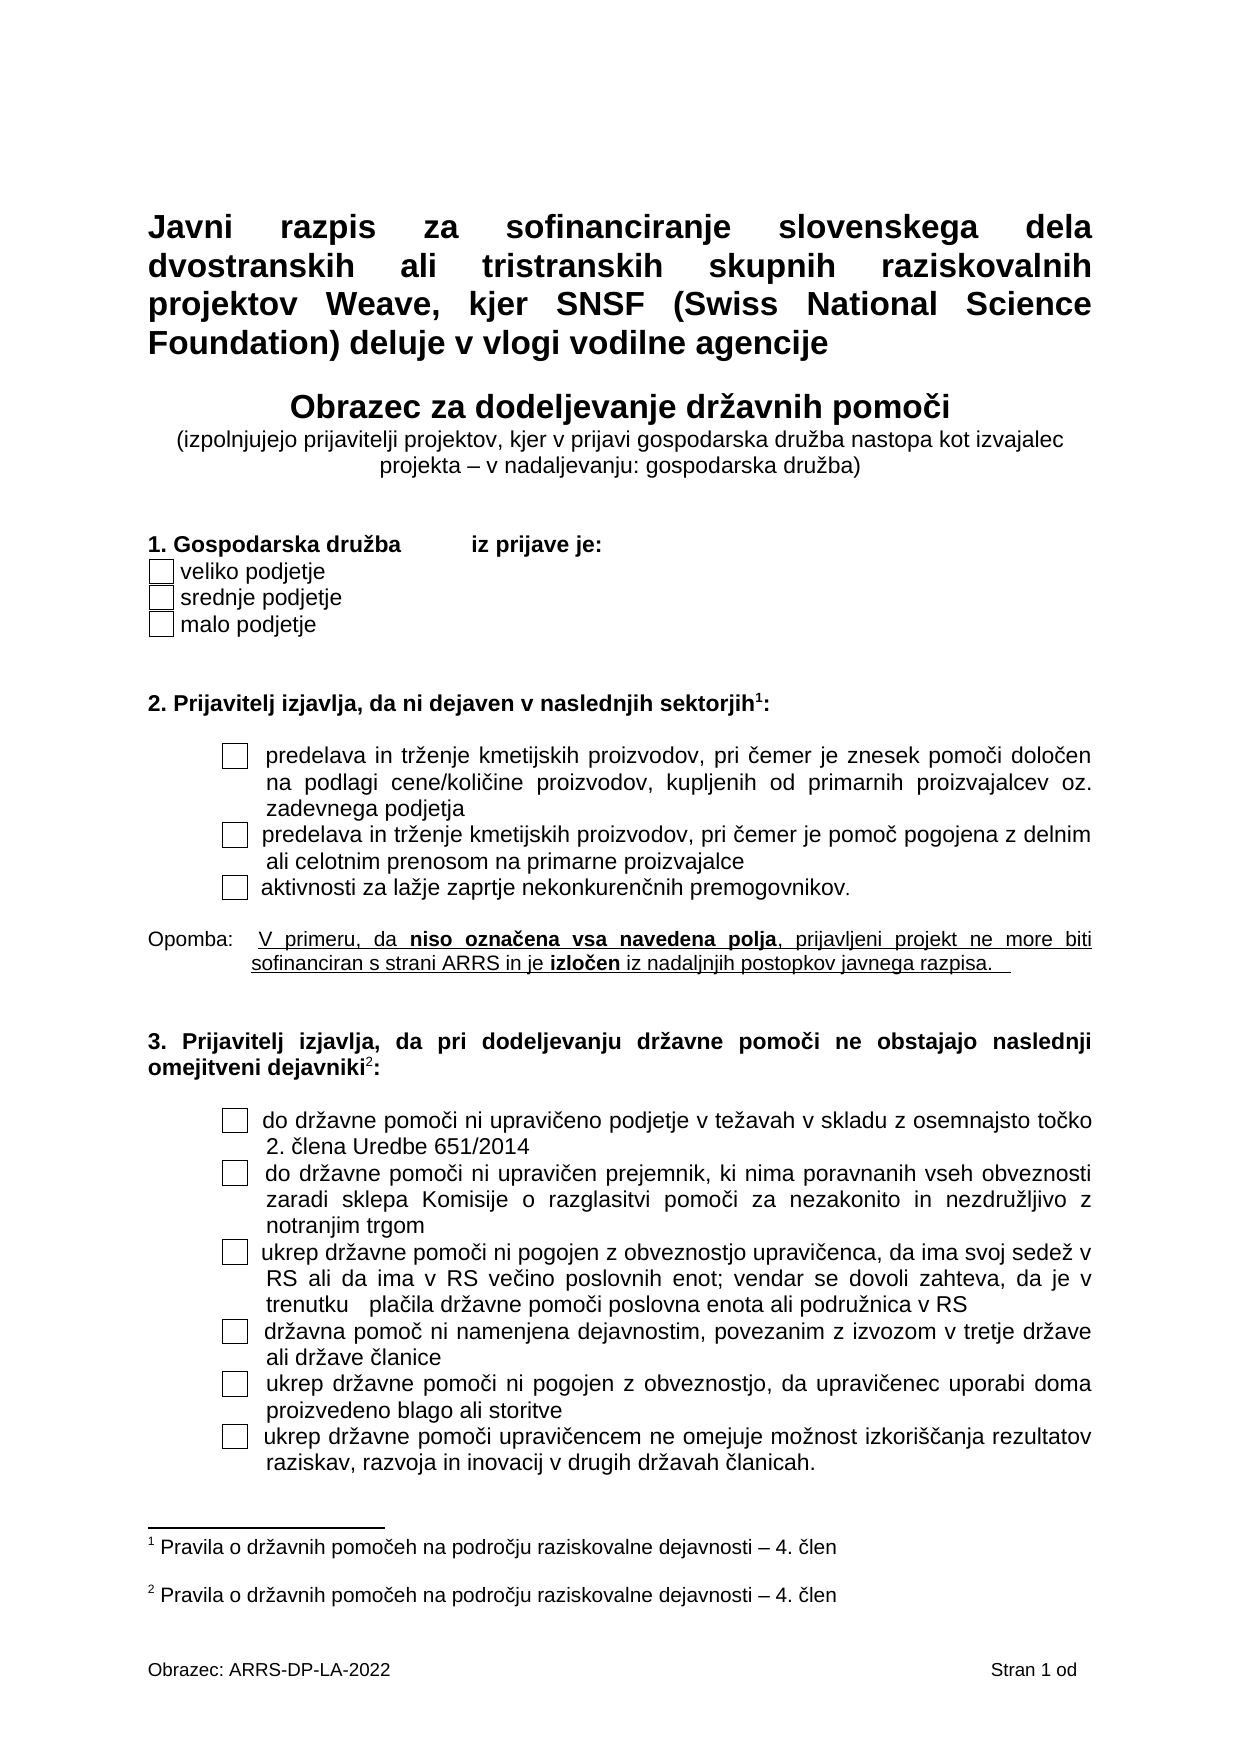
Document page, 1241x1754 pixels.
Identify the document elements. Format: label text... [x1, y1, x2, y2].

text ukrep državne pomoči upravičencem ne omejuje možnost izkoriščanja rezultatov raziskav, razvoja in inovacij v drugih državah članicah. [221, 1423, 1093, 1476]
text 1. Gospodarska družba iz prijave je: [148, 531, 1093, 558]
text Obrazec za dodeljevanje državnih pomoči [148, 388, 1093, 426]
text do državne pomoči ni upravičen prejemnik, ki nima poravnanih vseh obveznosti zaradi sklepa Komisije o razglasitvi pomoči za nezakonito in nezdružljivo z notranjim trgom [221, 1159, 1093, 1238]
text 2. Prijavitelj izjavlja, da ni dejaven v naslednjih sektorjih: [148, 689, 1093, 716]
text ukrep državne pomoči ni pogojen z obveznostjo, da upravičenec uporabi doma proizvedeno blago ali storitve [221, 1370, 1093, 1423]
text 3. Prijavitelj izjavlja, da pri dodeljevanju državne pomoči ne obstajajo naslednji omejitveni dejavniki: [148, 1028, 1093, 1080]
text do državne pomoči ni upravičeno podjetje v težavah v skladu z osemnajsto točko 2. člena Uredbe 651/2014 [221, 1107, 1093, 1159]
text srednje podjetje [148, 584, 1093, 611]
text veliko podjetje [148, 558, 1093, 584]
text Opomba: V primeru, da niso označena vsa navedena polja, prijavljeni projekt ne more biti sofinanciran s strani ARRS in je izločen iz nadaljnjih postopkov javnega razpisa. [148, 927, 1093, 975]
text državna pomoč ni namenjena dejavnostim, povezanim z izvozom v tretje države ali države članice [221, 1318, 1093, 1370]
text predelava in trženje kmetijskih proizvodov, pri čemer je pomoč pogojena z delnim ali celotnim prenosom na primarne proizvajalce [221, 821, 1093, 874]
text ukrep državne pomoči ni pogojen z obveznostjo upravičenca, da ima svoj sedež v RS ali da ima v RS večino poslovnih enot; vendar se dovoli zahteva, da je v trenutku plačila državne pomoči poslovna enota ali podružnica v RS [221, 1238, 1093, 1318]
text aktivnosti za lažje zaprtje nekonkurenčnih premogovnikov. [221, 874, 1093, 901]
text malo podjetje [174, 611, 1093, 637]
text Javni razpis za sofinanciranje slovenskega dela dvostranskih ali tristranskih skupnih raziskovalnih projektov Weave, kjer SNSF (Swiss National Science Foundation) deluje v vlogi vodilne agencije [148, 207, 1093, 361]
text predelava in trženje kmetijskih proizvodov, pri čemer je znesek pomoči določen na podlagi cene/količine proizvodov, kupljenih od primarnih proizvajalcev oz. zadevnega podjetja [221, 742, 1093, 821]
text (izpolnjujejo prijavitelji projektov, kjer v prijavi gospodarska družba nastopa kot izvajalec projekta – v nadaljevanju: gospodarska družba) [148, 426, 1093, 479]
